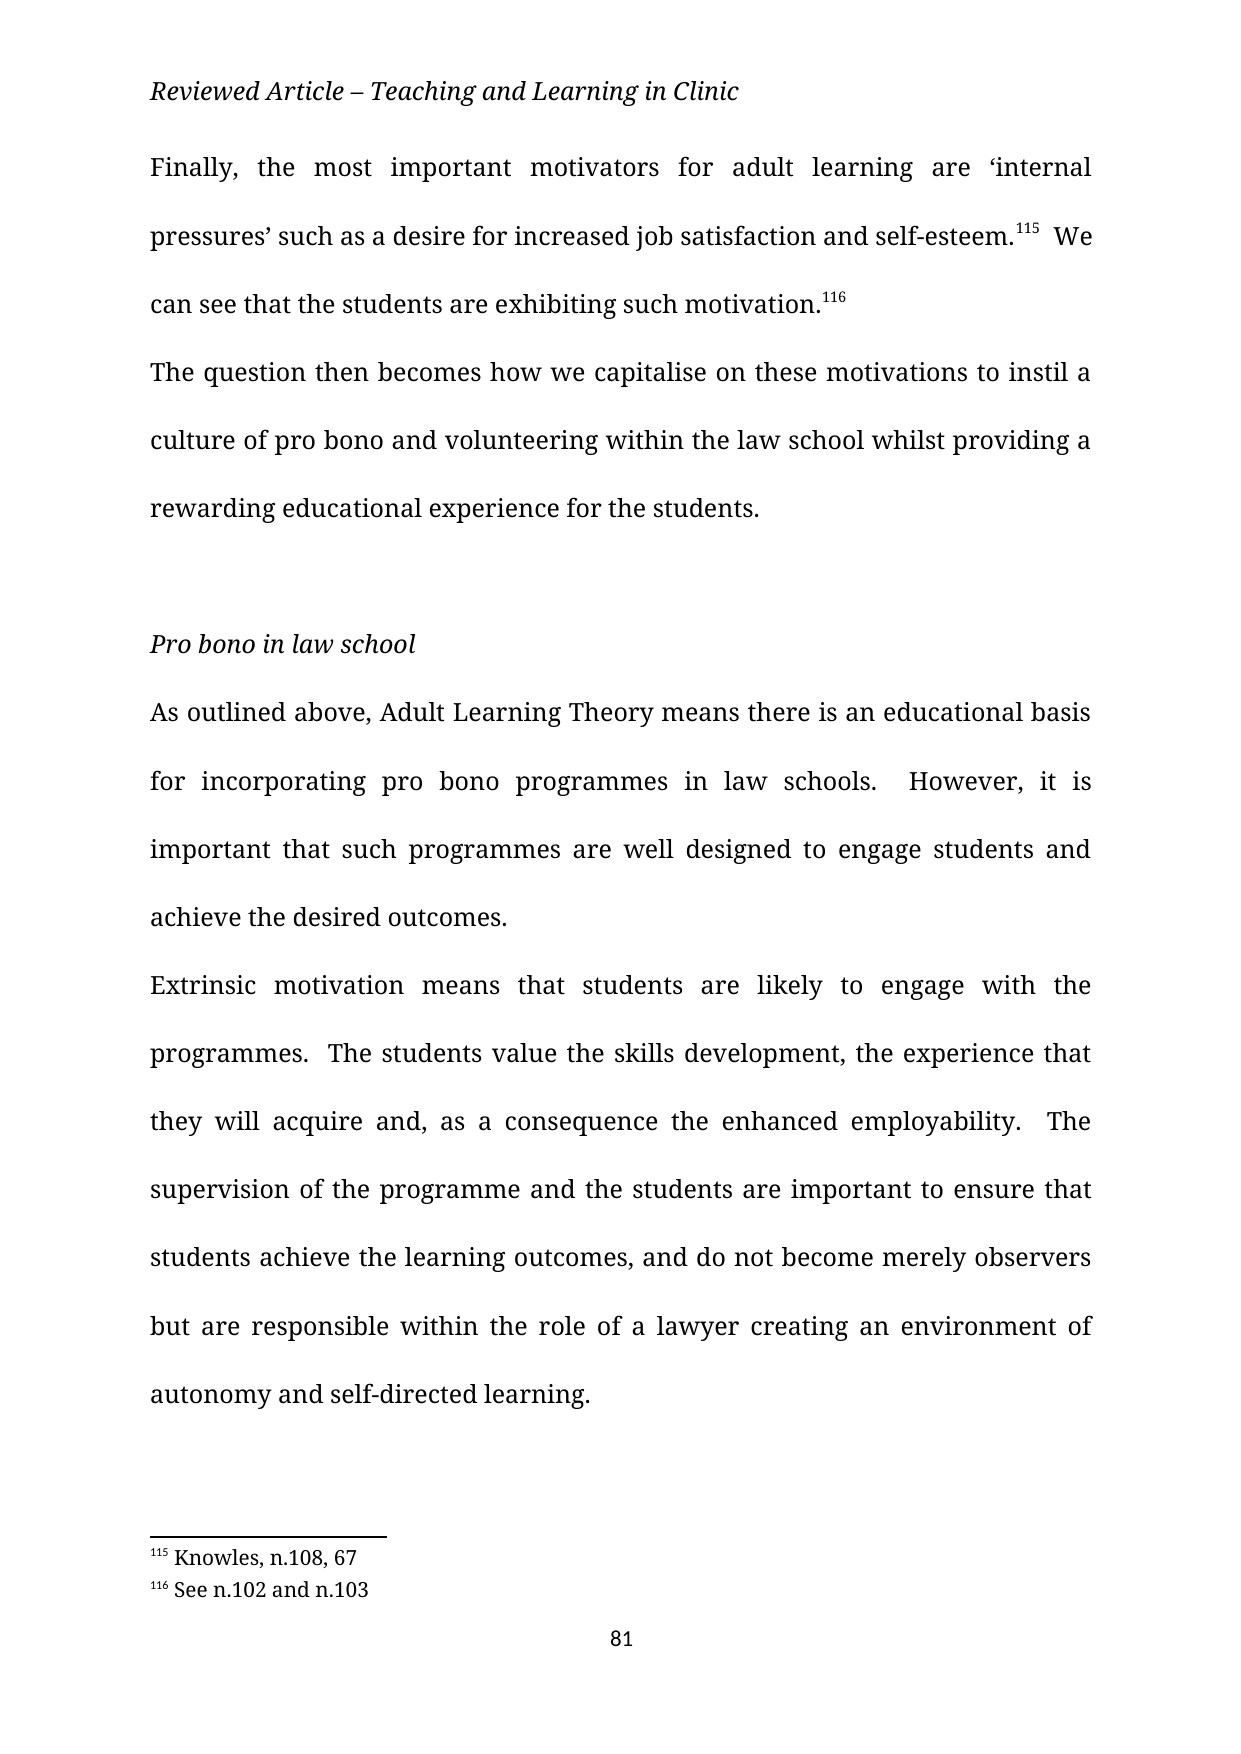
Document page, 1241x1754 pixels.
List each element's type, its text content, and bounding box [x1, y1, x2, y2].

text As outlined above, Adult Learning Theory means there is an educational basis for incorporating pro bono programmes in law schools. However, it is important that such programmes are well designed to engage students and achieve the desired outcomes. [150, 695, 1093, 933]
text The question then becomes how we capitalise on these motivations to instil a culture of pro bono and volunteering within the law school whilst providing a rewarding educational experience for the students. [150, 354, 1093, 525]
text Pro bono in law school [150, 627, 1093, 661]
text Finally, the most important motivators for adult learning are ‘internal pressures’ such as a desire for increased job satisfaction and self-esteem. We can see that the students are exhibiting such motivation. [150, 150, 1093, 320]
text Extrinsic motivation means that students are likely to engage with the programmes. The students value the skills development, the experience that they will acquire and, as a consequence the enhanced employability. The supervision of the programme and the students are important to ensure that students achieve the learning outcomes, and do not become merely observers but are responsible within the role of a lawyer creating an environment of autonomy and self-directed learning. [150, 967, 1093, 1410]
